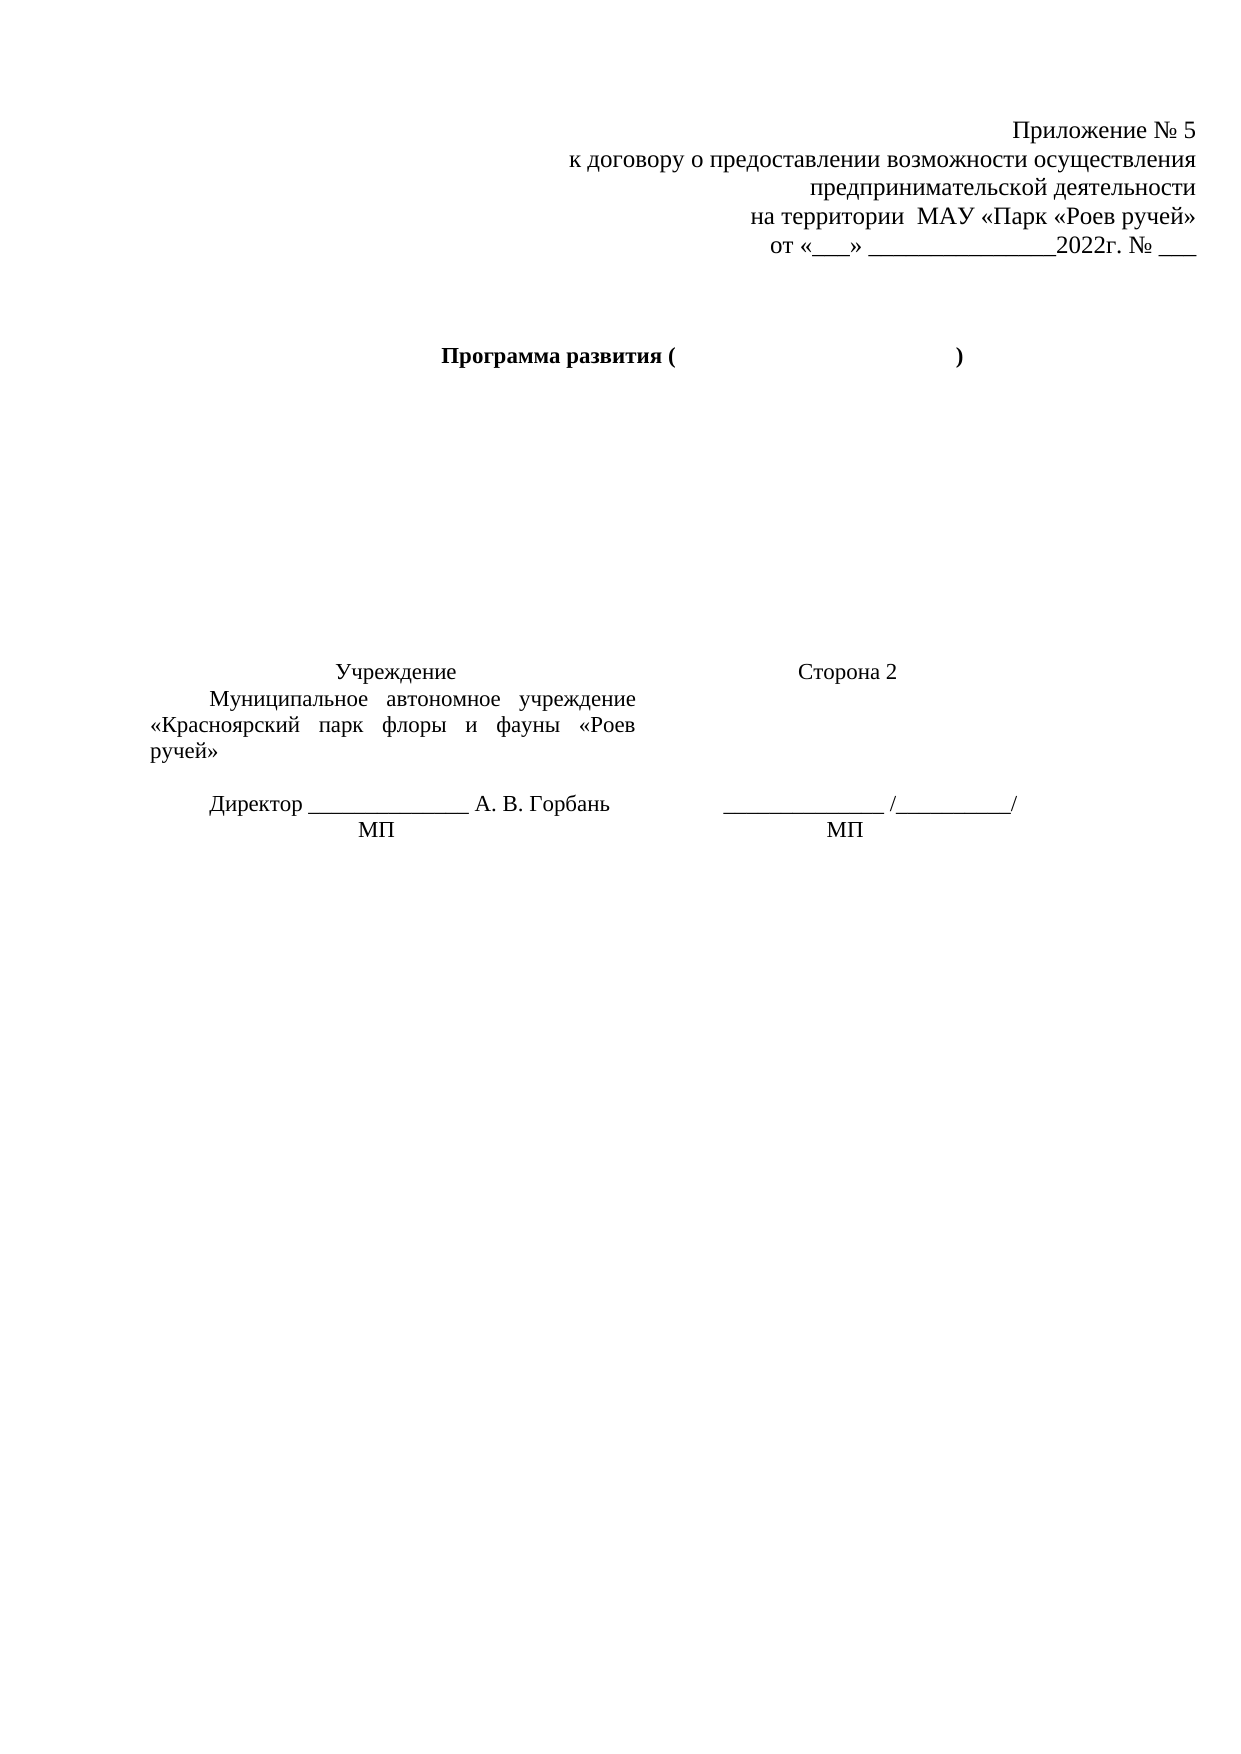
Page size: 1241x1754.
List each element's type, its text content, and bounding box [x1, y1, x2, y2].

text к договору о предоставлении возможности осуществления предпринимательской деятельности [563, 144, 1196, 201]
table_header Учреждение [139, 658, 647, 684]
text от «___» _______________2022г. № ___ [563, 230, 1196, 259]
text Приложение № 5 [563, 115, 1196, 144]
text Программа развития ( ) [150, 342, 1196, 368]
table_header Сторона 2 [648, 658, 1136, 684]
text на территории МАУ «Парк «Роев ручей» [563, 201, 1196, 230]
table_cell ______________ /__________/ МП [648, 685, 1136, 843]
table_cell Муниципальное автономное учреждение «Красноярский парк флоры и фауны «Роев ручей» Директор ______________ А. В. Горбань МП [139, 685, 647, 843]
